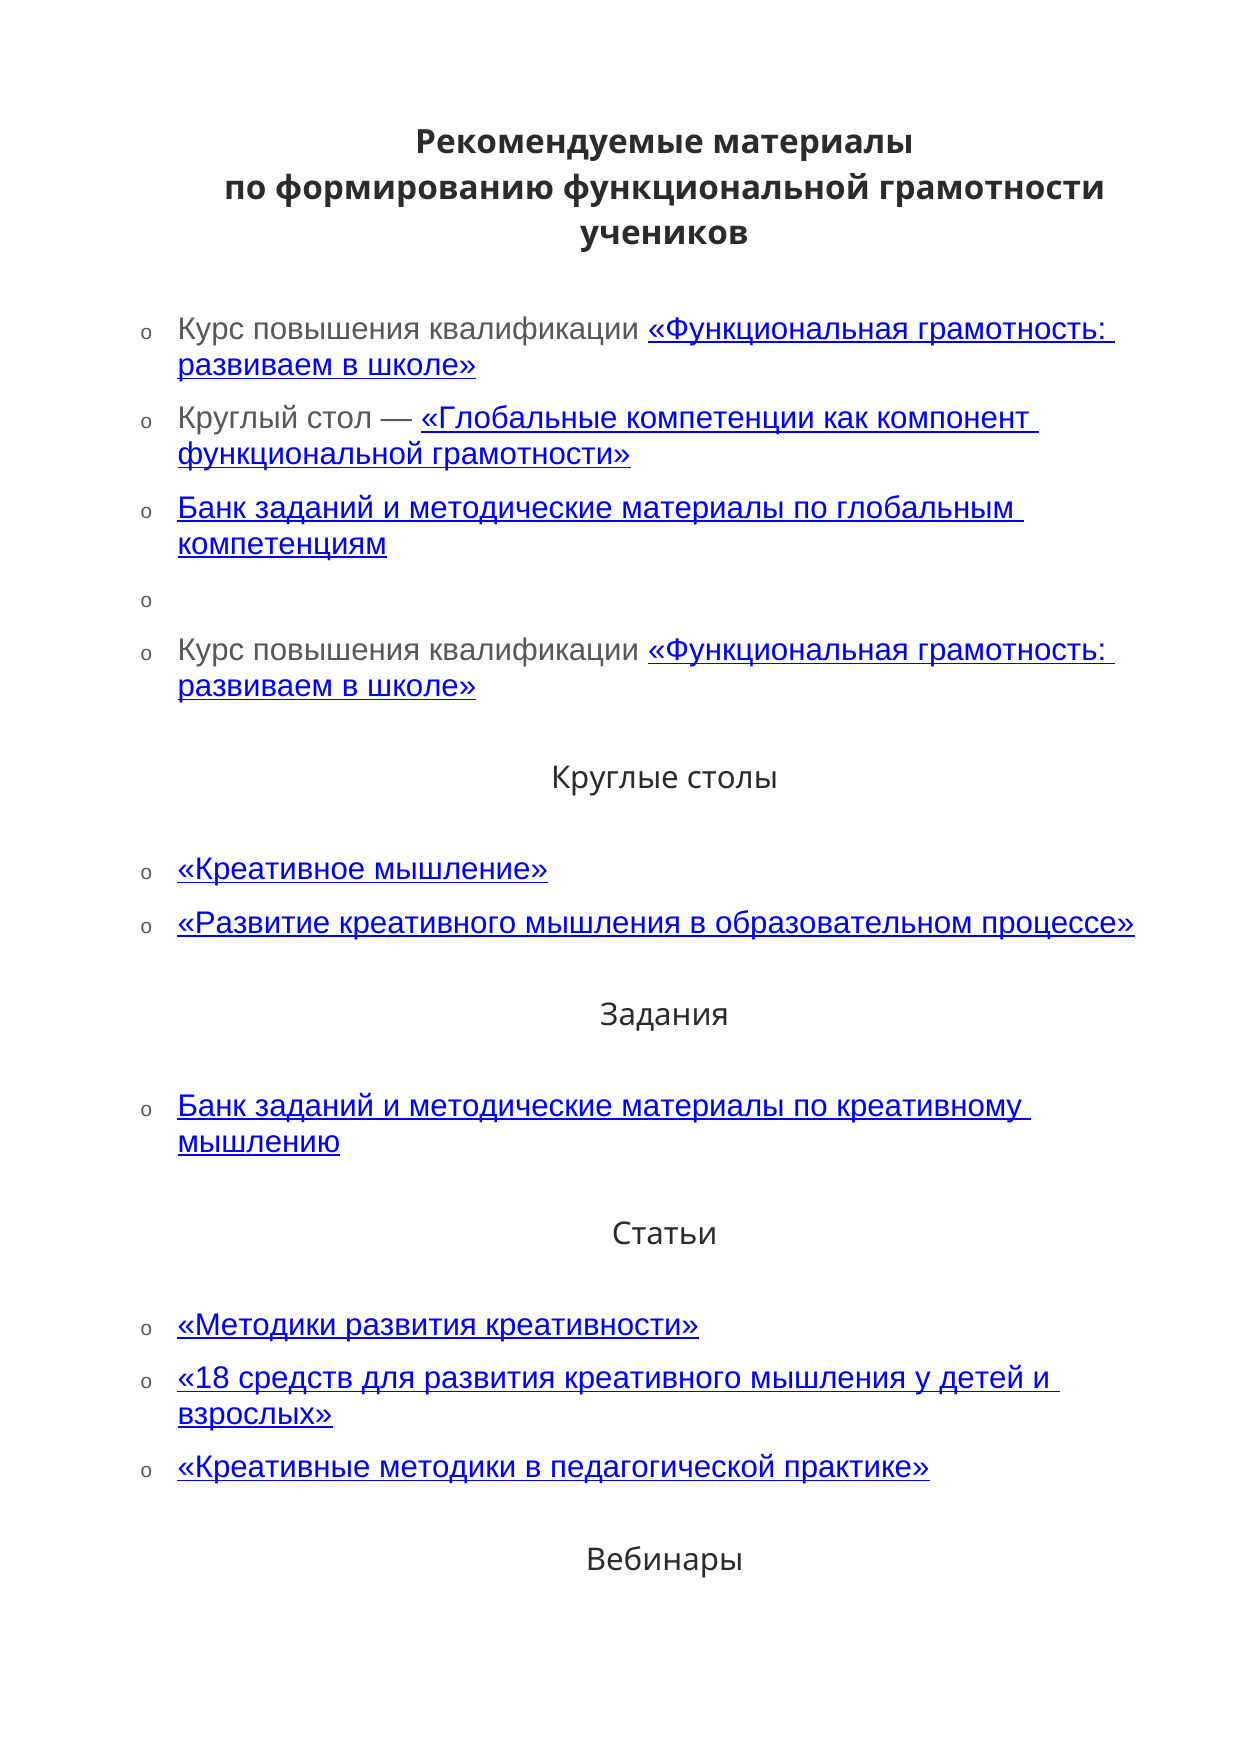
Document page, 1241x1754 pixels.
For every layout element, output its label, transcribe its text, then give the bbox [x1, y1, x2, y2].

list Курс повышения квалификации «Функциональная грамотность: развиваем в школе» [140, 310, 1152, 382]
list Банк заданий и методические материалы по креативному мышлению [140, 1087, 1152, 1159]
text Задания [177, 992, 1152, 1034]
list Банк заданий и методические материалы по глобальным компетенциям [140, 489, 1152, 561]
list Круглый стол — «Глобальные компетенции как компонент функциональной грамотности» [140, 399, 1152, 471]
text по формированию функциональной грамотности учеников [177, 163, 1152, 254]
list «Методики развития креативности» [140, 1306, 1152, 1342]
list «18 средств для развития креативного мышления у детей и взрослых» [140, 1359, 1152, 1431]
list «Креативное мышление» [140, 850, 1152, 886]
list Курс повышения квалификации «Функциональная грамотность: развиваем в школе» [140, 631, 1152, 703]
list «Креативные методики в педагогической практике» [140, 1448, 1152, 1484]
text Статьи [177, 1211, 1152, 1254]
list «Развитие креативного мышления в образовательном процессе» [140, 904, 1152, 940]
text Вебинары [177, 1537, 1152, 1579]
text Рекомендуемые материалы [177, 118, 1152, 163]
text Круглые столы [177, 756, 1152, 798]
